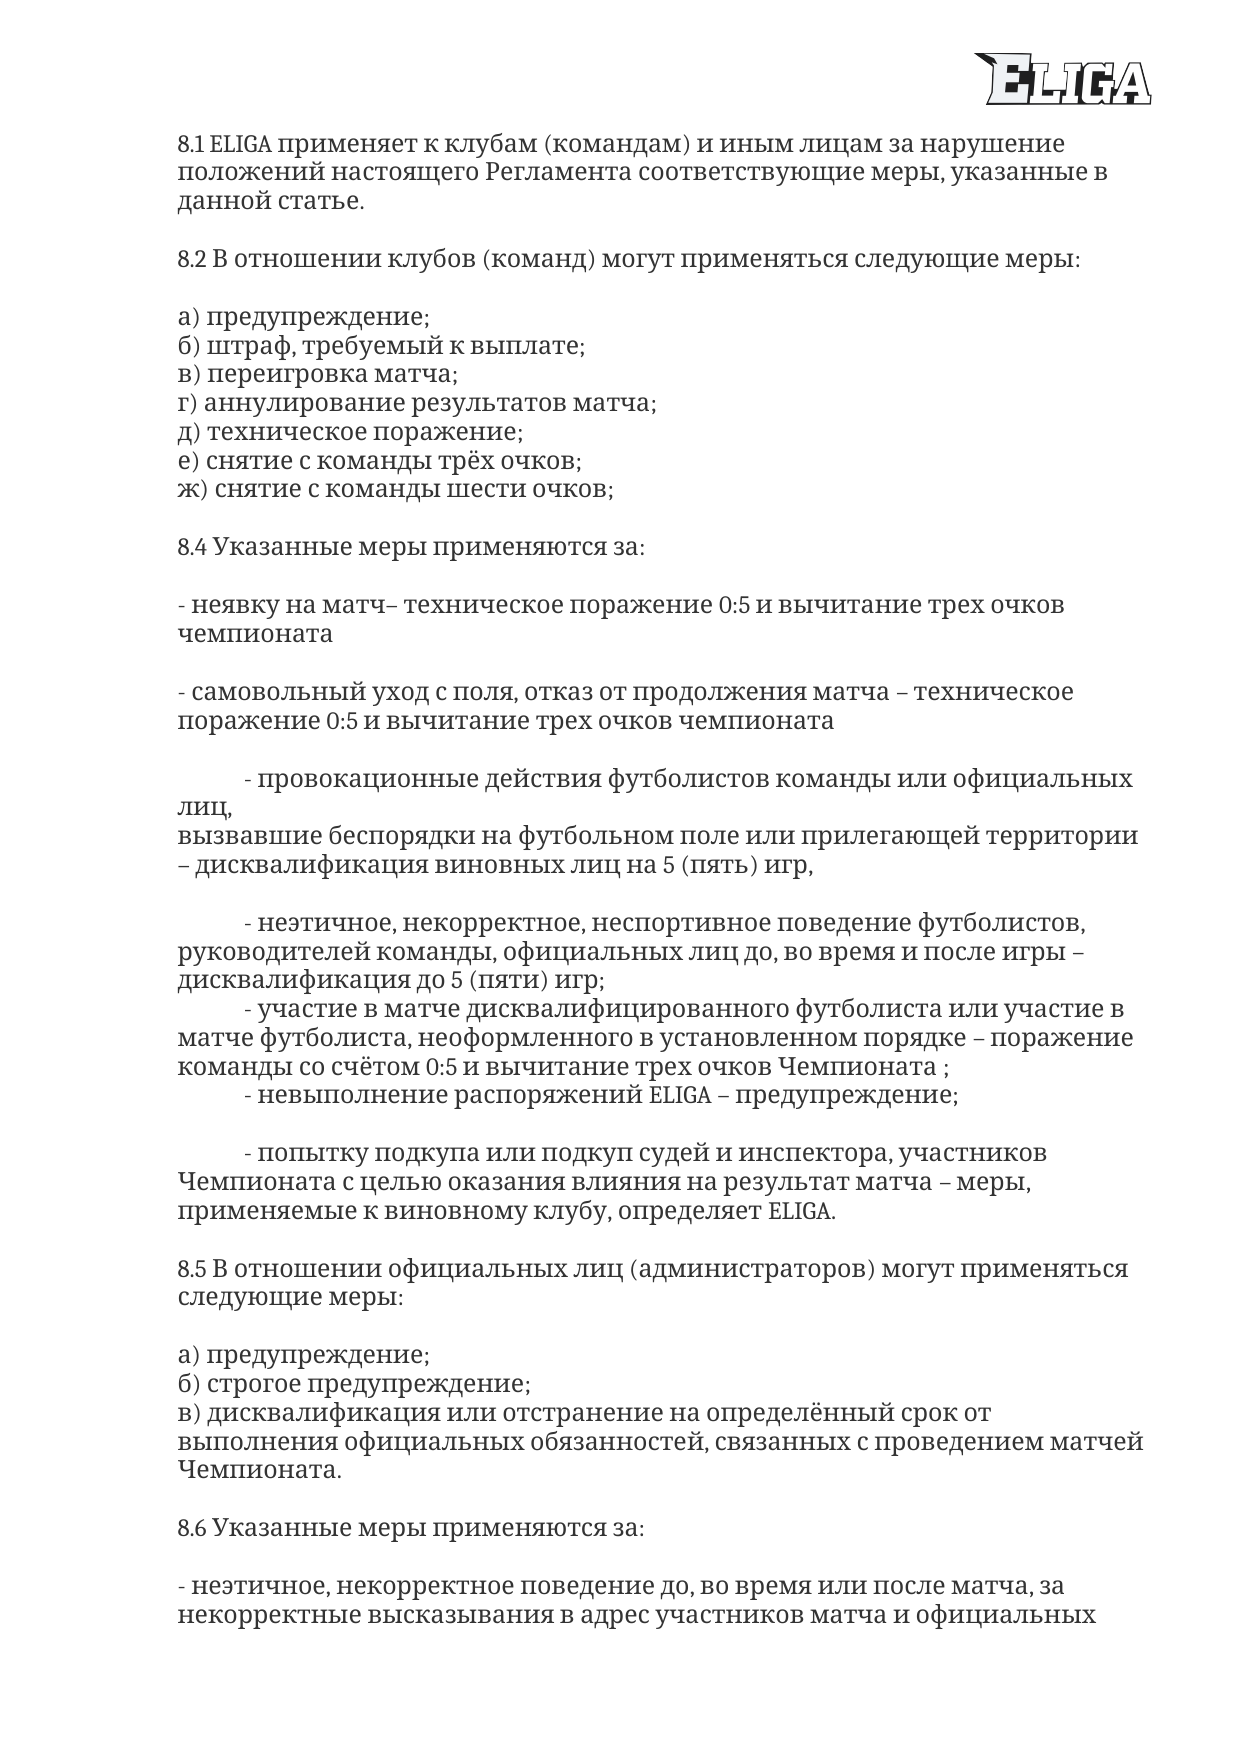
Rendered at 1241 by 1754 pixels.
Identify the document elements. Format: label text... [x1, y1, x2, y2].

text - самовольный уход с поля, отказ от продолжения матча – техническое поражение 0:5 и вычитание трех очков чемпионата [177, 678, 1152, 735]
text - неэтичное, некорректное, неспортивное поведение футболистов, руководителей команды, официальных лиц до, во время и после игры – дисквалификация до 5 (пяти) игр; - участие в матче дисквалифицированного футболиста или участие в матче футболиста, неоформленного в установленном порядке – поражение команды со счётом 0:5 и вычитание трех очков Чемпионата ; - невыполнение распоряжений ELIGA – предупреждение; [177, 909, 1152, 1110]
text - попытку подкупа или подкуп судей и инспектора, участников Чемпионата с целью оказания влияния на результат матча – меры, применяемые к виновному клубу, определяет ELIGA. [177, 1139, 1152, 1225]
text - провокационные действия футболистов команды или официальных лиц, вызвавшие беспорядки на футбольном поле или прилегающей территории – дисквалификация виновных лиц на 5 (пять) игр, [177, 764, 1152, 879]
text а) предупреждение; б) штраф, требуемый к выплате; в) переигровка матча; г) аннулирование результатов матча; д) техническое поражение; е) снятие с команды трёх очков; ж) снятие с команды шести очков; [177, 303, 1152, 504]
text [177, 1572, 1152, 1629]
text - неявку на матч– техническое поражение 0:5 и вычитание трех очков чемпионата [177, 591, 1152, 649]
text а) предупреждение; б) строгое предупреждение; в) дисквалификация или отстранение на определённый срок от выполнения официальных обязанностей, связанных с проведением матчей Чемпионата. [177, 1341, 1152, 1485]
text 8.2 В отношении клубов (команд) могут применяться следующие меры: [177, 245, 1152, 274]
text 8.4 Указанные меры применяются за: [177, 533, 1152, 562]
text 8.5 В отношении официальных лиц (администраторов) могут применяться следующие меры: [177, 1254, 1152, 1312]
text 8.6 Указанные меры применяются за: [177, 1514, 1152, 1543]
text 8.1 ELIGA применяет к клубам (командам) и иным лицам за нарушение положений настоящего Регламента соответствующие меры, указанные в данной статье. [177, 129, 1152, 216]
picture [972, 53, 1152, 105]
